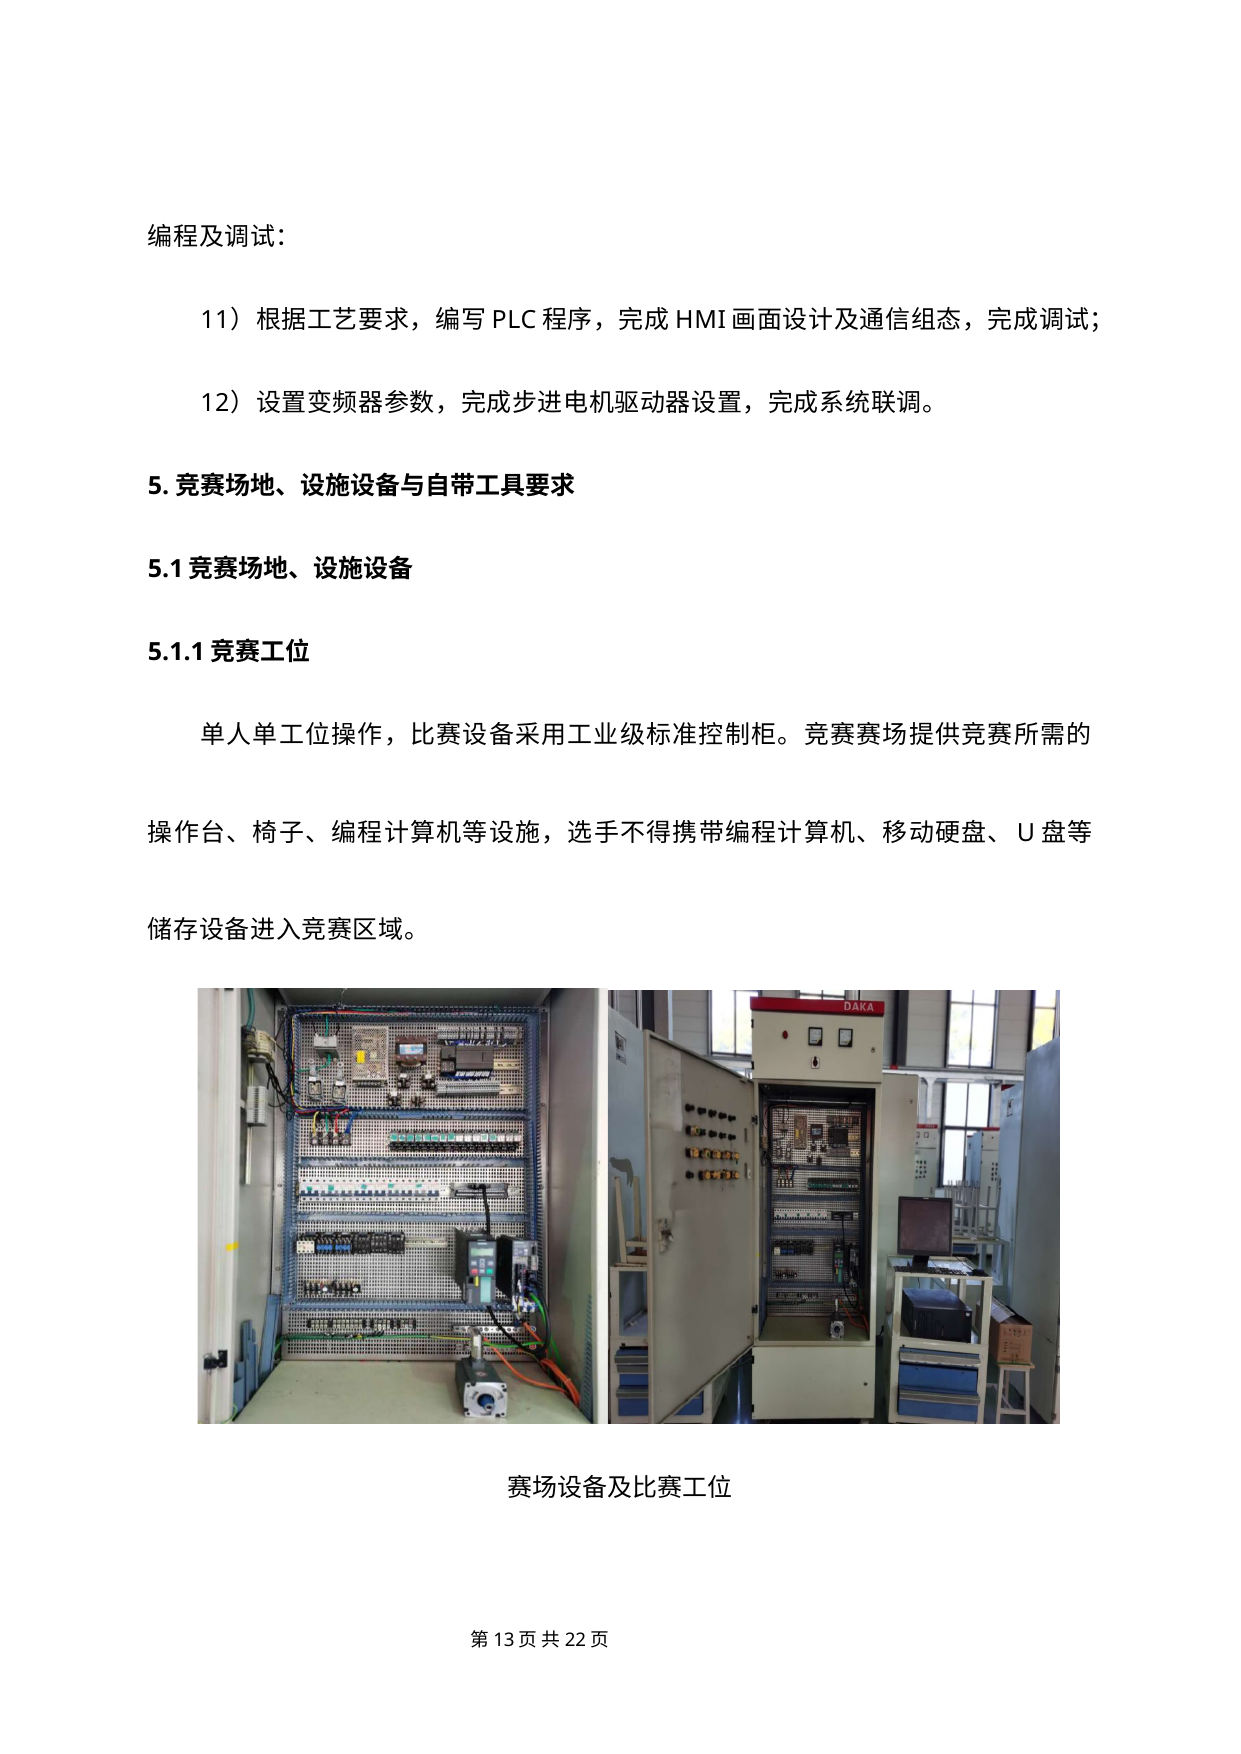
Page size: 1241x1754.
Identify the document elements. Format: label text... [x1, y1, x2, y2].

text 单人单工位操作，比赛设备采用工业级标准控制柜。竞赛赛场提供竞赛所需的操作台、椅子、编程计算机等设施，选手不得携带编程计算机、移动硬盘、U盘等储存设备进入竞赛区域。 [148, 701, 1092, 961]
text 5. 竞赛场地、设施设备与自带工具要求 [148, 451, 1092, 516]
picture [197, 988, 1060, 1424]
text 编程及调试： [148, 202, 1092, 267]
text 12）设置变频器参数，完成步进电机驱动器设置，完成系统联调。 [148, 368, 1092, 433]
text 赛场设备及比赛工位 [148, 1453, 1092, 1518]
text 5.1竞赛场地、设施设备 [148, 534, 1092, 599]
text 5.1.1竞赛工位 [148, 617, 1092, 682]
text 11）根据工艺要求，编写PLC程序，完成HMI画面设计及通信组态，完成调试； [148, 285, 1092, 350]
